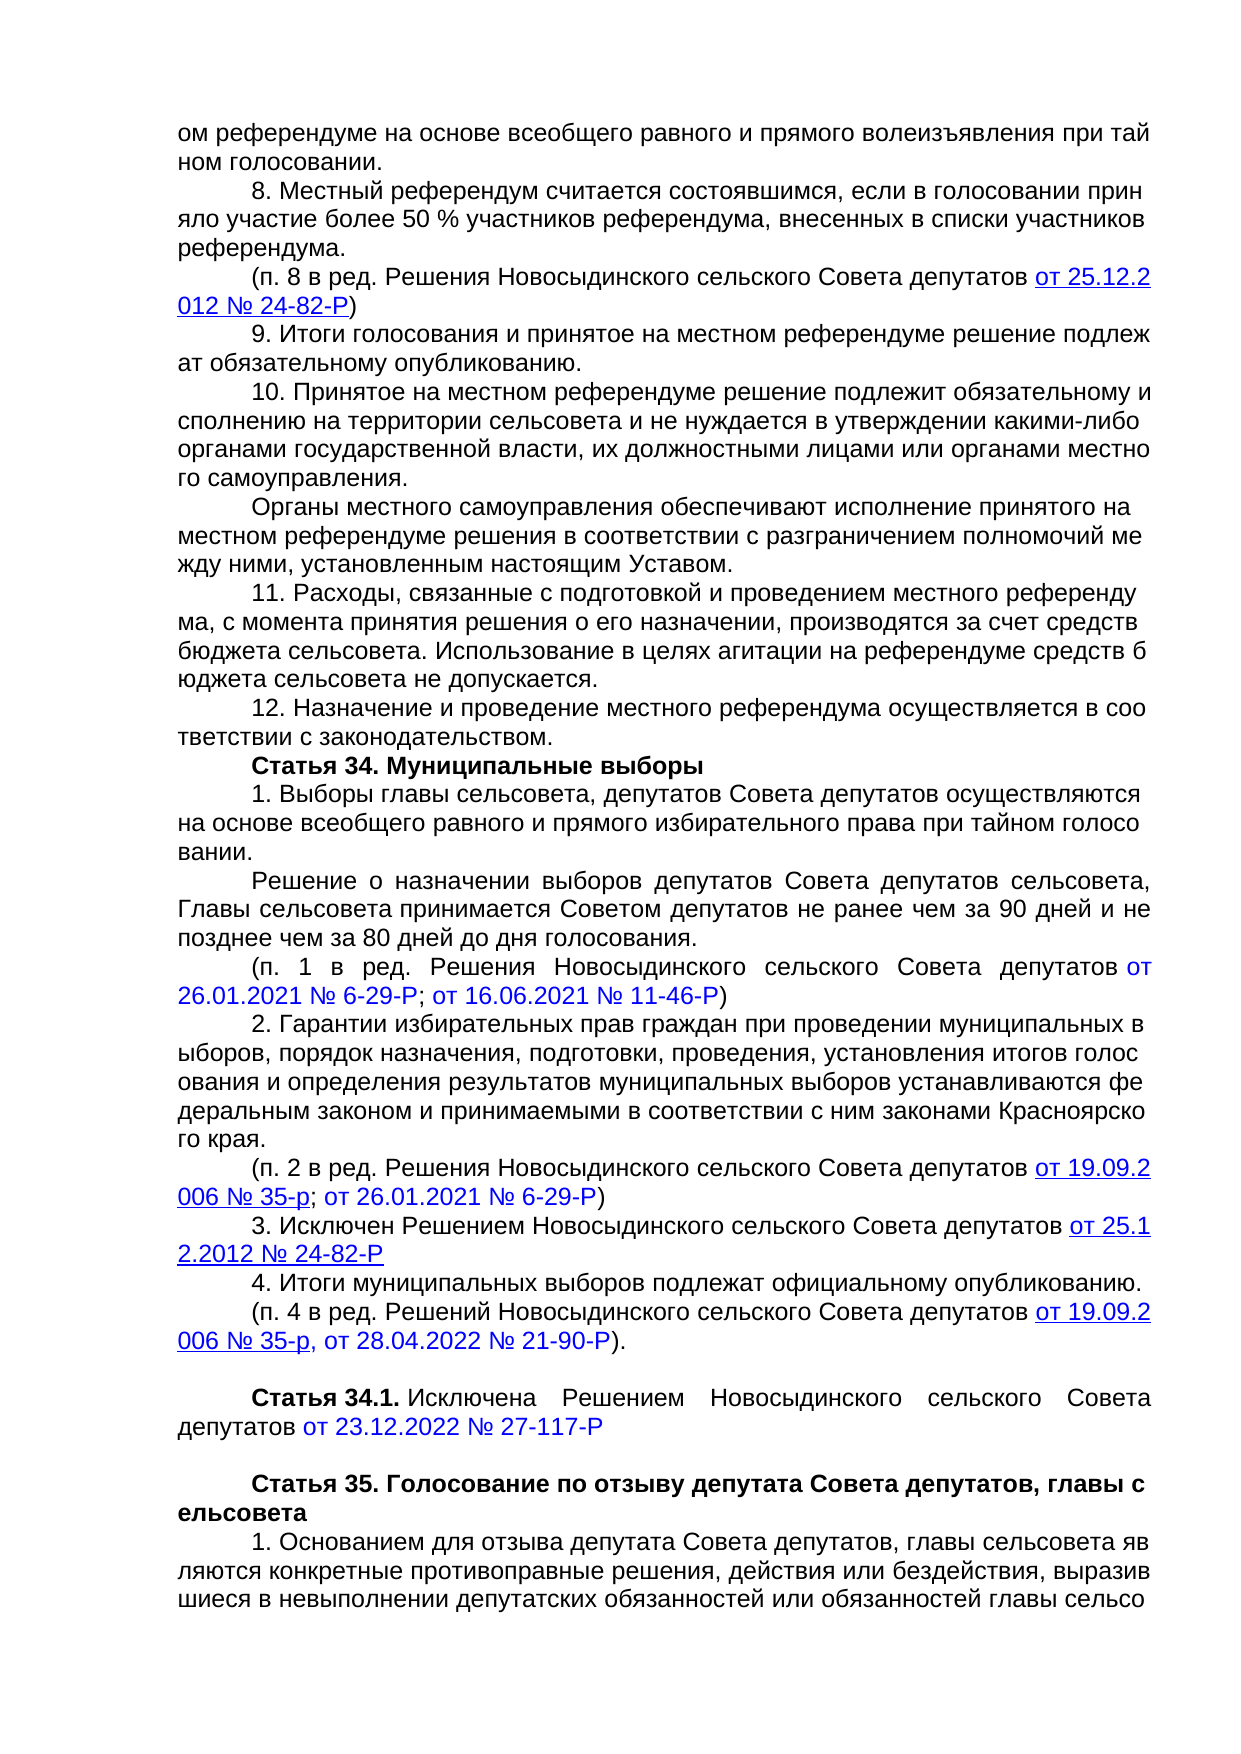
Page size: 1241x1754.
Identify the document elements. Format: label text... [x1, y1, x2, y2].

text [177, 118, 1152, 176]
text 2. Гарантии избирательных прав граждан при проведении муниципальных выборов, порядок назначения, подготовки, проведения, установления итогов голосования и определения результатов муниципальных выборов устанавливаются федеральным законом и принимаемыми в соответствии с ним законами Красноярского края. [177, 1009, 1152, 1153]
text Статья 35. Голосование по отзыву депутата Совета депутатов, главы сельсовета [177, 1469, 1152, 1527]
text 8. Местный референдум считается состоявшимся, если в голосовании приняло участие более 50 % участников референдума, внесенных в списки участников референдума. [177, 176, 1152, 262]
text 11. Расходы, связанные с подготовкой и проведением местного референдума, с момента принятия решения о его назначении, производятся за счет средств бюджета сельсовета. Использование в целях агитации на референдуме средств бюджета сельсовета не допускается. [177, 578, 1152, 693]
text Статья 34.1. Исключена Решением Новосыдинского сельского Совета депутатов от 23.12.2022 № 27-117-Р [177, 1383, 1152, 1441]
text (п. 2 в ред. Решения Новосыдинского сельского Совета депутатов от 19.09.2006 № 35-р; от 26.01.2021 № 6-29-Р) [177, 1153, 1152, 1211]
text 3. Исключен Решением Новосыдинского сельского Совета депутатов от 25.12.2012 № 24-82-Р [177, 1211, 1152, 1268]
text 1. Выборы главы сельсовета, депутатов Совета депутатов осуществляются на основе всеобщего равного и прямого избирательного права при тайном голосовании. [177, 779, 1152, 866]
text (п. 8 в ред. Решения Новосыдинского сельского Совета депутатов от 25.12.2012 № 24-82-Р) [177, 262, 1152, 319]
text 12. Назначение и проведение местного референдума осуществляется в соответствии с законодательством. [177, 693, 1152, 751]
text Органы местного самоуправления обеспечивают исполнение принятого на местном референдуме решения в соответствии с разграничением полномочий между ними, установленным настоящим Уставом. [177, 492, 1152, 578]
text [177, 1527, 1152, 1613]
text Статья 34. Муниципальные выборы [177, 751, 1152, 779]
text 4. Итоги муниципальных выборов подлежат официальному опубликованию. [177, 1268, 1152, 1297]
text (п. 1 в ред. Решения Новосыдинского сельского Совета депутатов от 26.01.2021 № 6-29-Р; от 16.06.2021 № 11-46-Р) [177, 952, 1152, 1009]
text 9. Итоги голосования и принятое на местном референдуме решение подлежат обязательному опубликованию. [177, 319, 1152, 377]
text 10. Принятое на местном референдуме решение подлежит обязательному исполнению на территории сельсовета и не нуждается в утверждении какими-либо органами государственной власти, их должностными лицами или органами местного самоуправления. [177, 377, 1152, 492]
text Решение о назначении выборов депутатов Совета депутатов сельсовета, Главы сельсовета принимается Советом депутатов не ранее чем за 90 дней и не позднее чем за 80 дней до дня голосования. [177, 866, 1152, 952]
text (п. 4 в ред. Решений Новосыдинского сельского Совета депутатов от 19.09.2006 № 35-р, от 28.04.2022 № 21-90-Р). [177, 1297, 1152, 1354]
